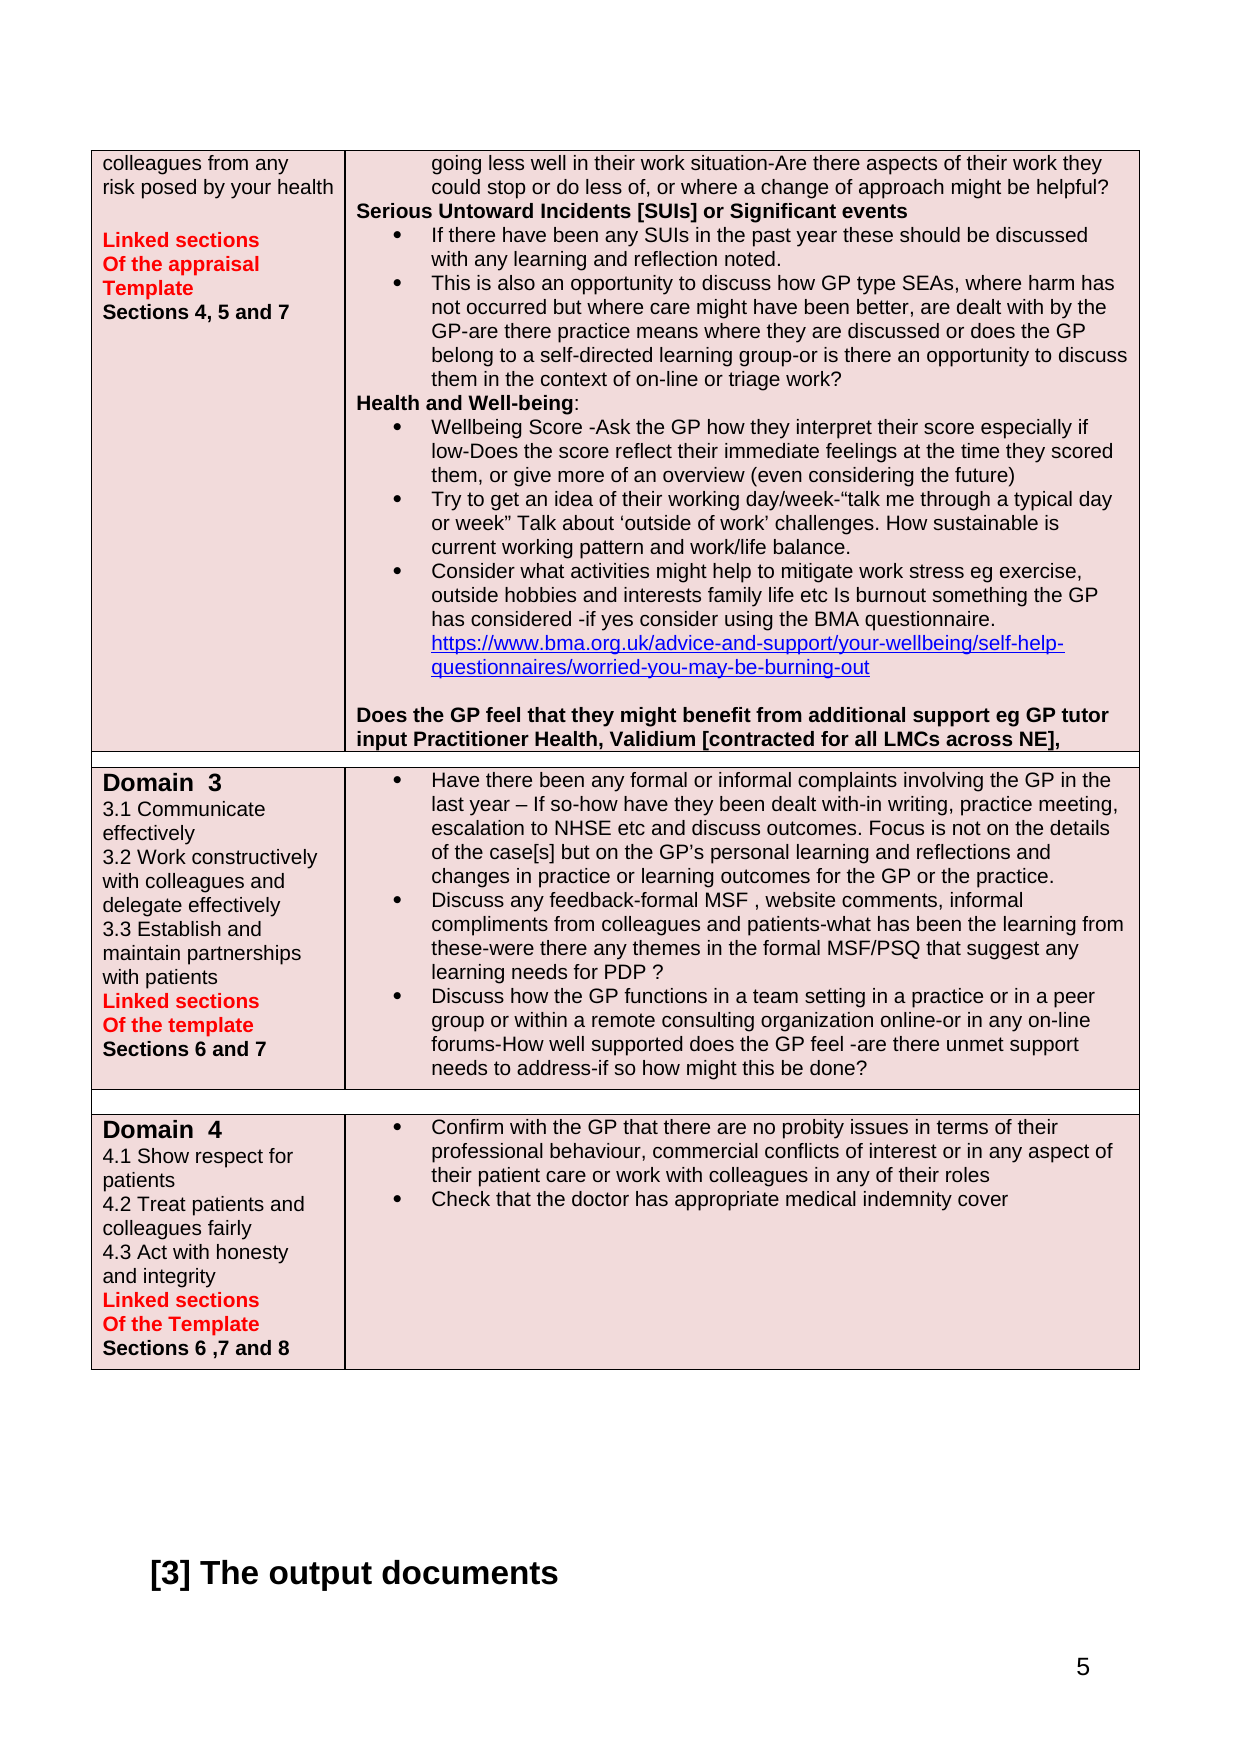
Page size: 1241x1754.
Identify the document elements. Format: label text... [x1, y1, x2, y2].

table_cell Domain 3 3.1 Communicate effectively 3.2 Work constructively with colleagues and delegate effectively 3.3 Establish and maintain partnerships with patients Linked sections Of the template Sections 6 and 7 [92, 768, 344, 1089]
text [3] The output documents [150, 1553, 1090, 1591]
table_cell [92, 752, 1139, 767]
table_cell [92, 151, 344, 751]
table_cell Confirm with the GP that there are no probity issues in terms of their professional behaviour, commercial conflicts of interest or in any aspect of their patient care or work with colleagues in any of their roles Check that the doctor has appropriate medical indemnity cover [346, 1115, 1139, 1369]
table_cell Domain 4 4.1 Show respect for patients 4.2 Treat patients and colleagues fairly 4.3 Act with honesty and integrity Linked sections Of the Template Sections 6 ,7 and 8 [92, 1115, 344, 1369]
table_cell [346, 151, 1139, 751]
table_cell Have there been any formal or informal complaints involving the GP in the last year – If so-how have they been dealt with-in writing, practice meeting, escalation to NHSE etc and discuss outcomes. Focus is not on the details of the case[s] but on the GP’s personal learning and reflections and changes in practice or learning outcomes for the GP or the practice. Discuss any feedback-formal MSF , website comments, informal compliments from colleagues and patients-what has been the learning from these-were there any themes in the formal MSF/PSQ that suggest any learning needs for PDP ? Discuss how the GP functions in a team setting in a practice or in a peer group or within a remote consulting organization online-or in any on-line forums-How well supported does the GP feel -are there unmet support needs to address-if so how might this be done? [346, 768, 1139, 1089]
table_cell [92, 1090, 1139, 1114]
